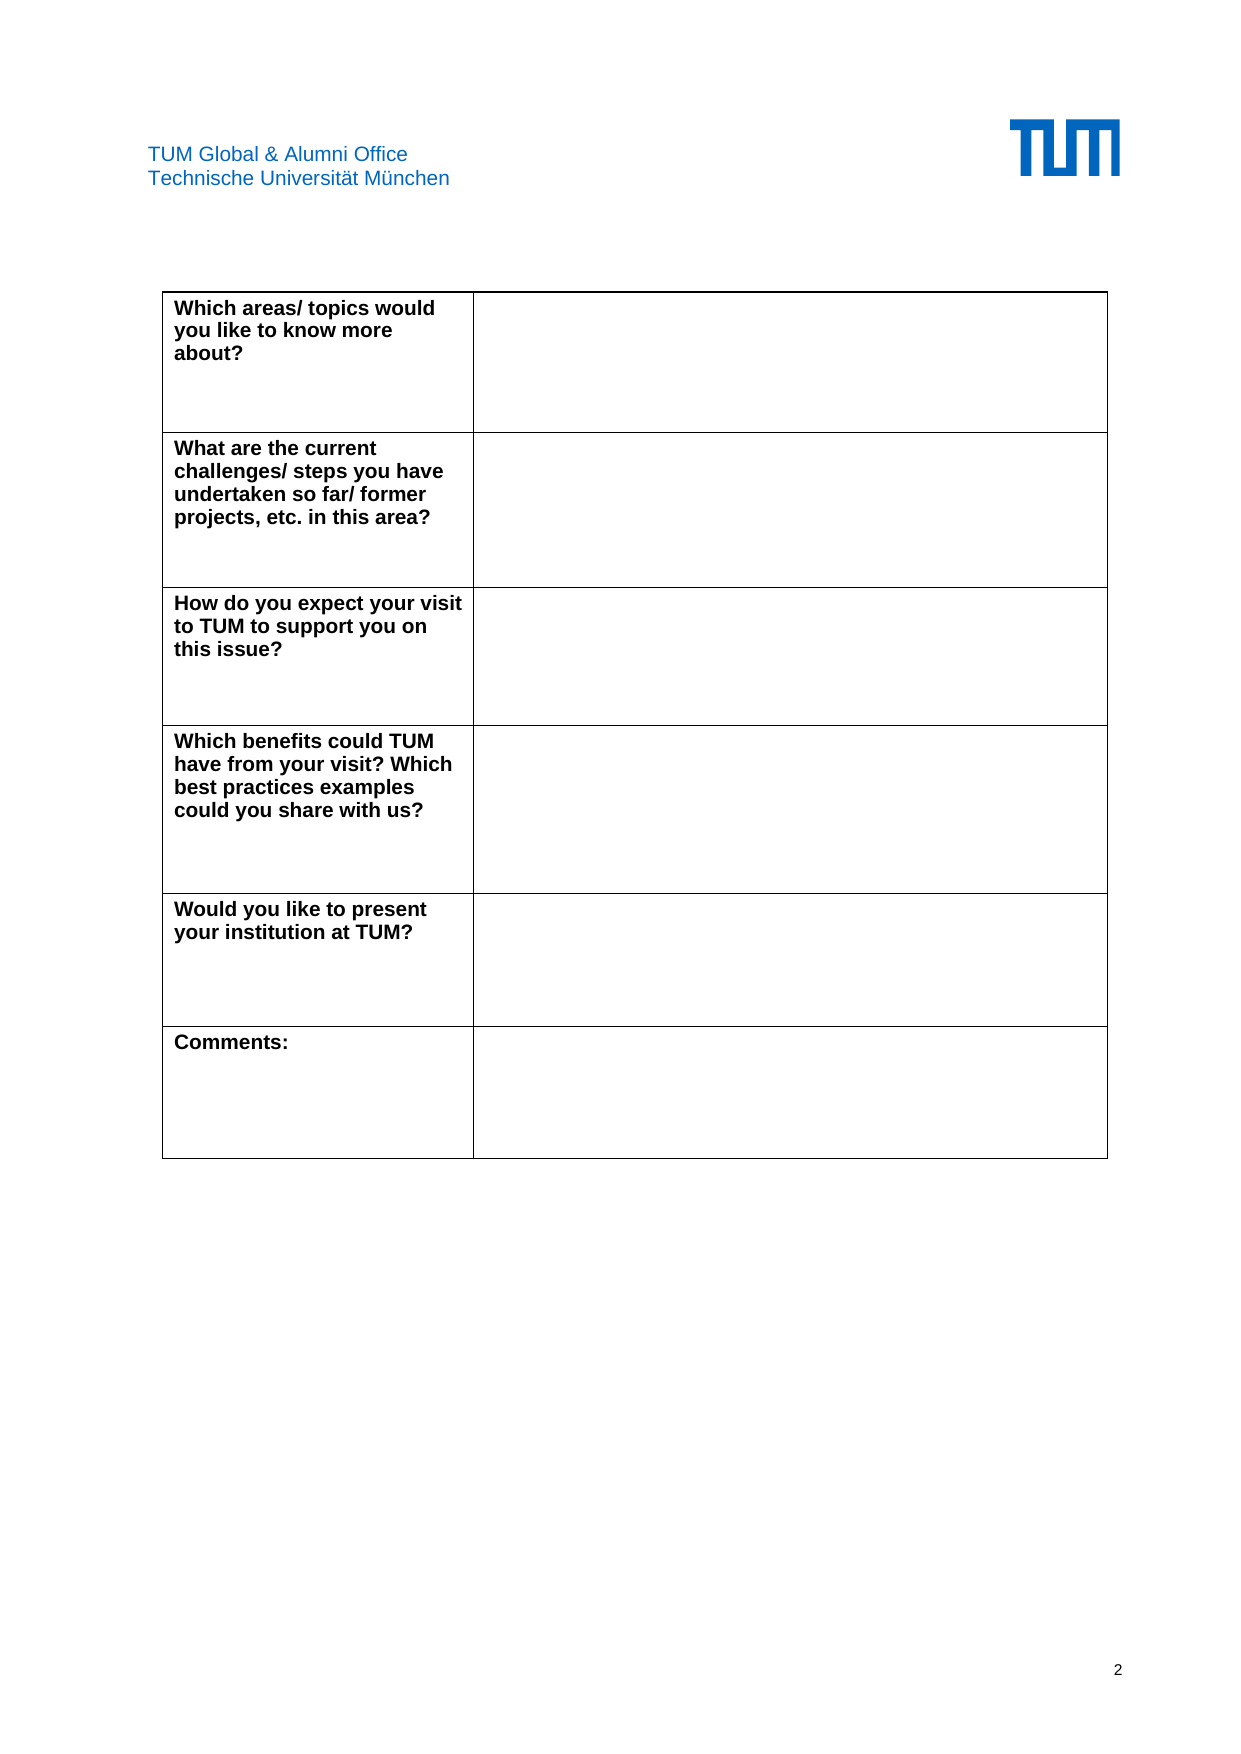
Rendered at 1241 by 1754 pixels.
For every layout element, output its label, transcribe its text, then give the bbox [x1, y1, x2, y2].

table_cell Would you like to present your institution at TUM? [163, 894, 473, 1026]
table_cell Which areas/ topics would you like to know more about? [163, 293, 473, 432]
table_cell [474, 588, 1107, 725]
table_cell [474, 293, 1107, 432]
table_cell Which benefits could TUM have from your visit? Which best practices examples could you share with us? [163, 726, 473, 893]
table_cell Comments: [163, 1027, 473, 1158]
table_cell [474, 1027, 1107, 1158]
table_cell [474, 433, 1107, 587]
table_cell How do you expect your visit to TUM to support you on this issue? [163, 588, 473, 725]
table_cell What are the current challenges/ steps you have undertaken so far/ former projects, etc. in this area? [163, 433, 473, 587]
table_cell [474, 894, 1107, 1026]
table_cell [474, 726, 1107, 893]
